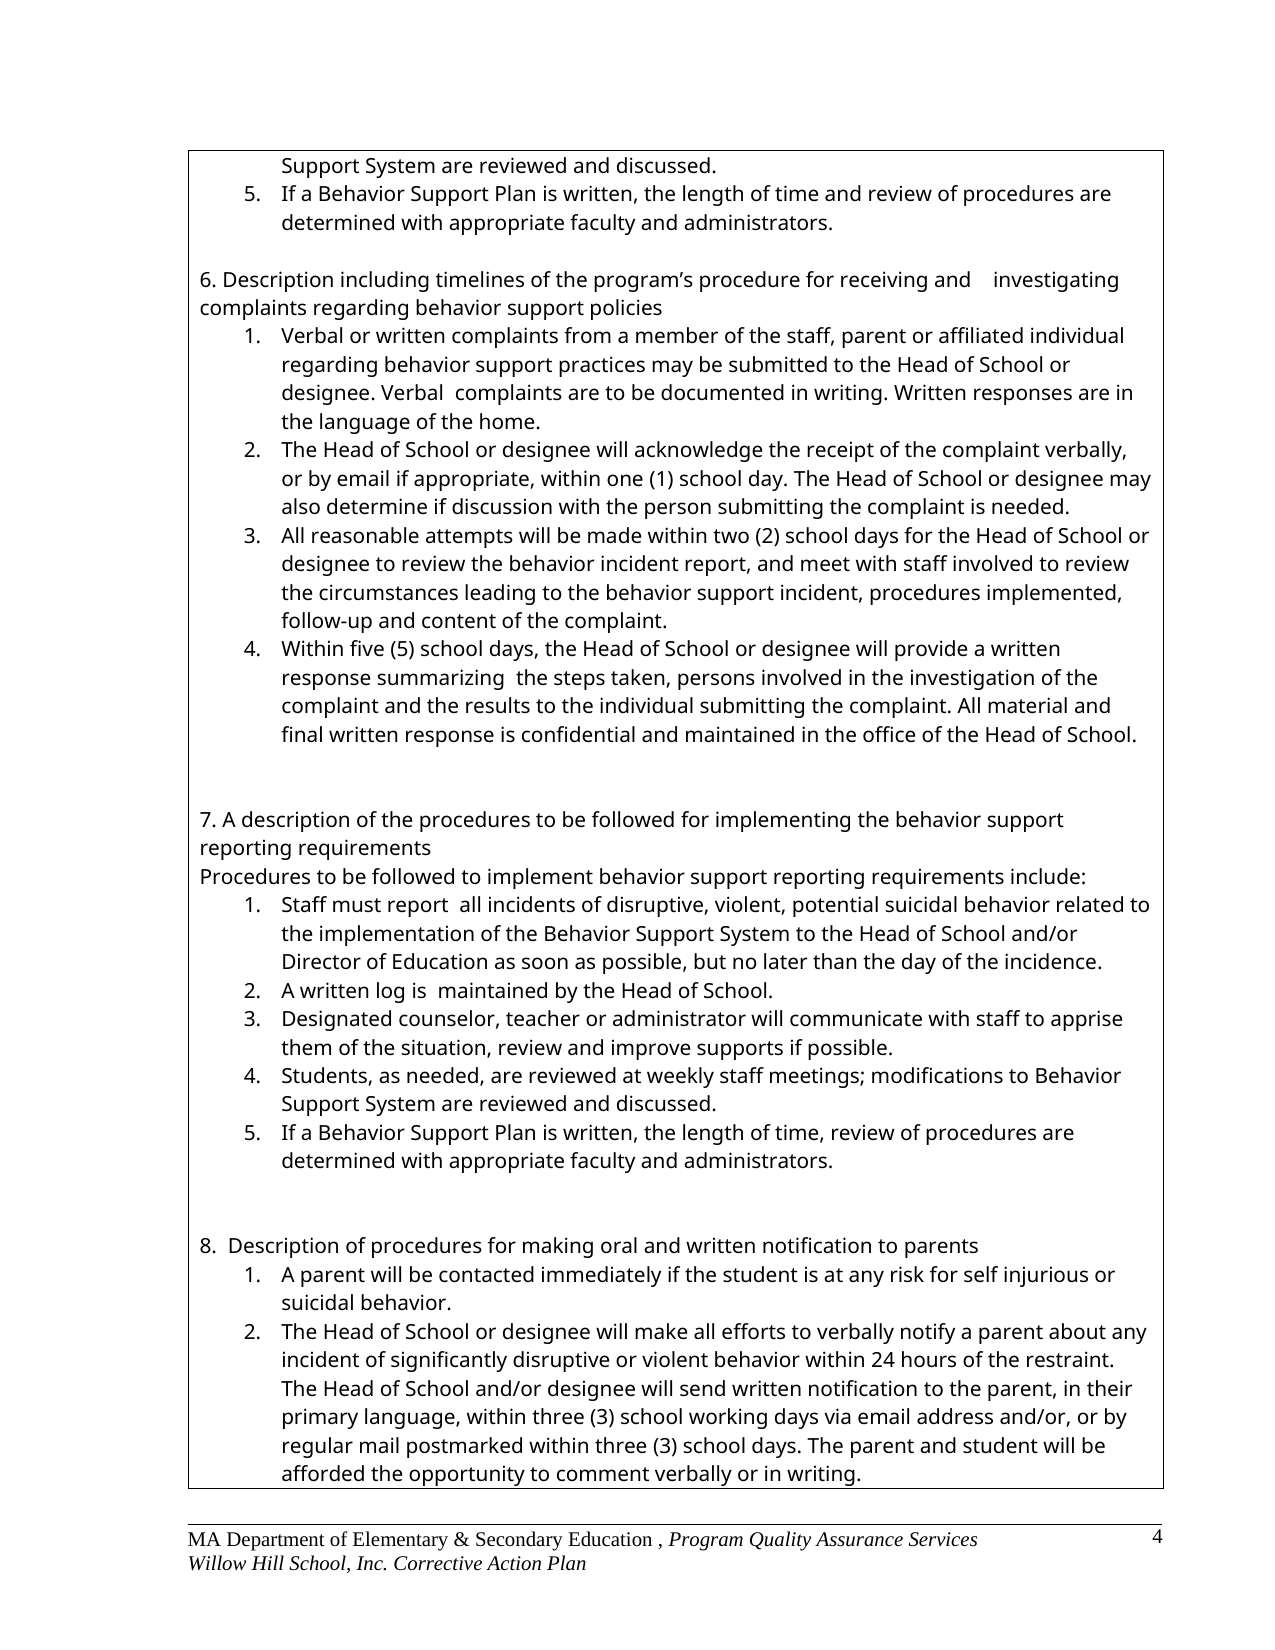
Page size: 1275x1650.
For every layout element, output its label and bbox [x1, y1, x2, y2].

table_cell [189, 151, 1163, 1488]
